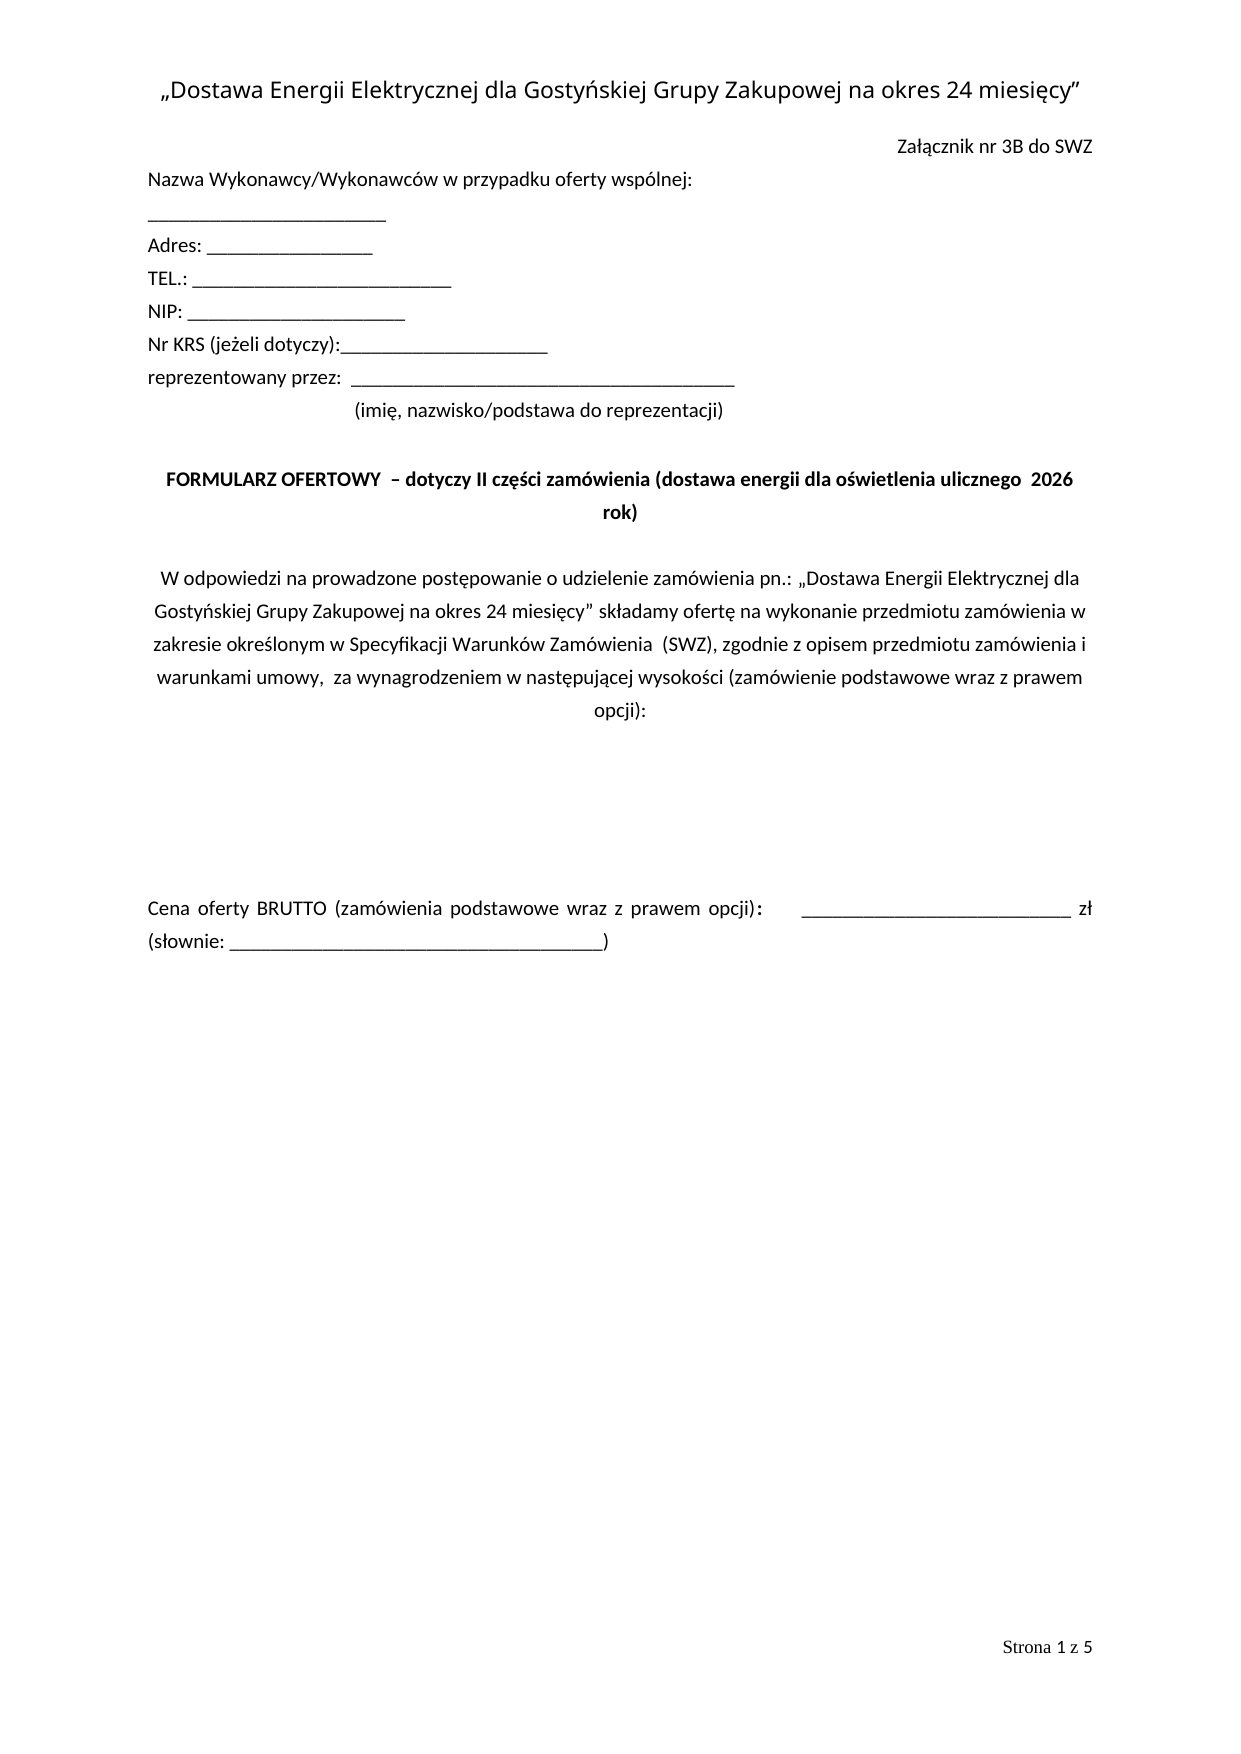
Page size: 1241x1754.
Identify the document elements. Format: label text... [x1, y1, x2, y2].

text Załącznik nr 3B do SWZ [148, 133, 1092, 158]
text NIP: _____________________ [148, 298, 1092, 324]
text Adres: ________________ [148, 232, 1092, 258]
text FORMULARZ OFERTOWY – dotyczy II części zamówienia (dostawa energii dla oświetlenia ulicznego 2026 rok) [148, 466, 1092, 524]
text TEL.: _________________________ [148, 265, 1092, 291]
text (imię, nazwisko/podstawa do reprezentacji) [148, 397, 1092, 423]
text W odpowiedzi na prowadzone postępowanie o udzielenie zamówienia pn.: „Dostawa Energii Elektrycznej dla Gostyńskiej Grupy Zakupowej na okres 24 miesięcy” składamy ofertę na wykonanie przedmiotu zamówienia w zakresie określonym w Specyfikacji Warunków Zamówienia (SWZ), zgodnie z opisem przedmiotu zamówienia i warunkami umowy, za wynagrodzeniem w następującej wysokości (zamówienie podstawowe wraz z prawem opcji): [148, 565, 1092, 722]
text Nr KRS (jeżeli dotyczy):____________________ [148, 331, 1092, 357]
text Cena oferty BRUTTO (zamówienia podstawowe wraz z prawem opcji): __________________________ zł (słownie: ____________________________________) [148, 895, 1092, 954]
text _______________________ [148, 199, 1092, 224]
text Nazwa Wykonawcy/Wykonawców w przypadku oferty wspólnej: [148, 166, 1092, 192]
text reprezentowany przez: _____________________________________ [148, 364, 1092, 390]
